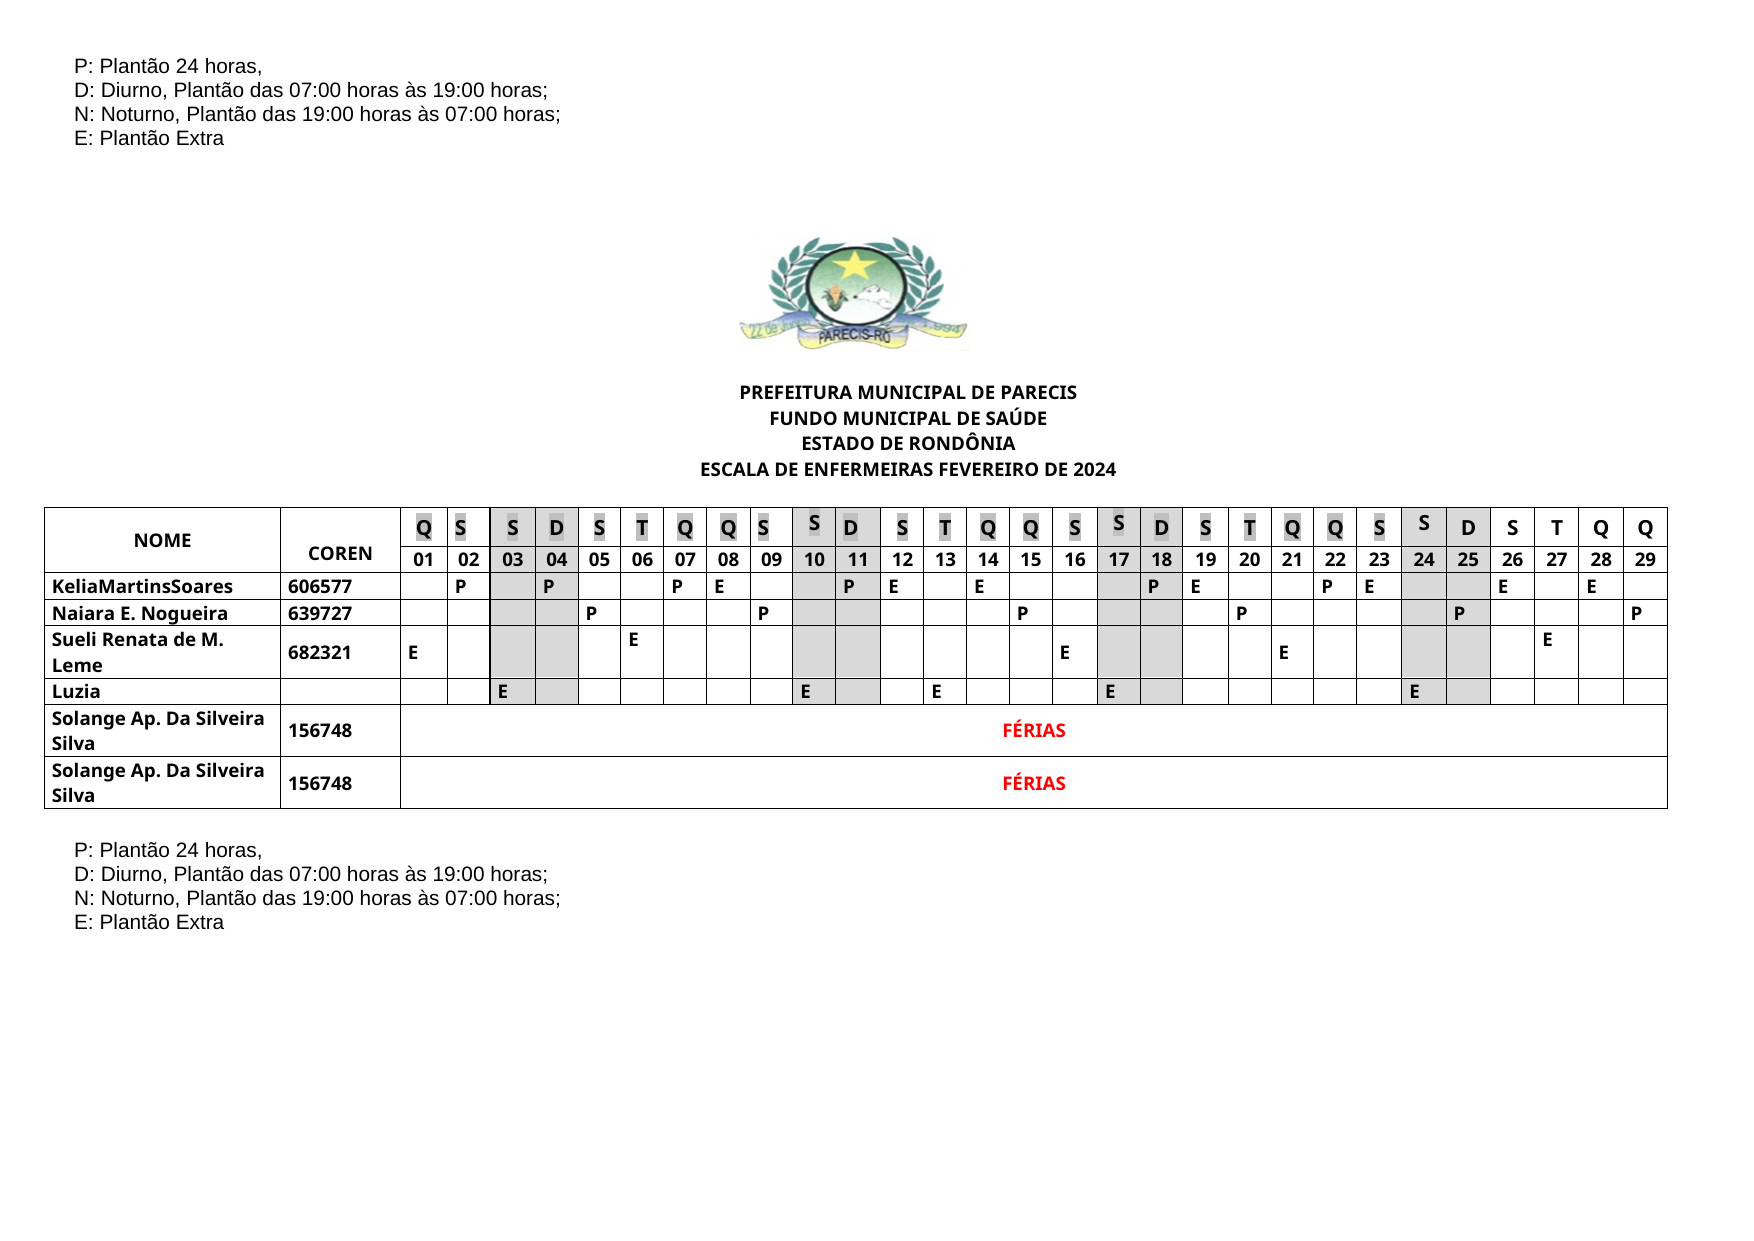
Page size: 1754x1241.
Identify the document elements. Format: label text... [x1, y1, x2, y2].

table_cell E [491, 679, 535, 704]
table_cell 12 [881, 547, 923, 572]
table_cell [1624, 573, 1667, 599]
table_cell P [1010, 600, 1052, 625]
table_cell P [1624, 600, 1667, 625]
table_cell [967, 679, 1009, 704]
table_cell [579, 679, 620, 704]
table_cell [836, 600, 880, 625]
table_cell [1098, 573, 1140, 599]
table_cell 682321 [281, 626, 400, 677]
table_cell KeliaMartinsSoares [45, 573, 280, 599]
text P: Plantão 24 horas, [74, 53, 1742, 77]
table_cell P [448, 573, 489, 599]
table_cell [1272, 600, 1313, 625]
table_cell [448, 600, 489, 625]
table_cell [751, 626, 792, 677]
table_cell [1183, 600, 1228, 625]
table_cell [1272, 679, 1313, 704]
table_cell [1491, 679, 1534, 704]
table_cell [967, 626, 1009, 677]
table_cell E [621, 626, 663, 677]
text FUNDO MUNICIPAL DE SAÚDE [74, 405, 1742, 430]
table_cell [579, 573, 620, 599]
table_header NOME [45, 508, 280, 572]
table_cell Solange Ap. Da Silveira Silva [45, 757, 280, 808]
table_header S [579, 508, 620, 546]
table_cell P [1447, 600, 1490, 625]
table_cell [1053, 600, 1097, 625]
table_header S [1491, 508, 1534, 546]
table_cell 156748 [281, 705, 400, 756]
table_header T [924, 508, 966, 546]
table_cell 15 [1010, 547, 1052, 572]
table_header S [1402, 508, 1446, 546]
table_cell [1272, 573, 1313, 599]
table_cell [1229, 679, 1271, 704]
table_cell [1579, 600, 1623, 625]
table_cell [1447, 573, 1490, 599]
table_cell 156748 [281, 757, 400, 808]
table_cell [1447, 626, 1490, 677]
table_cell [1314, 626, 1356, 677]
table_cell [491, 600, 535, 625]
table_cell [1053, 573, 1097, 599]
table_cell [1491, 600, 1534, 625]
table_cell [448, 626, 489, 677]
table_cell [1010, 573, 1052, 599]
table_cell 13 [924, 547, 966, 572]
table_cell [881, 626, 923, 677]
table_cell [621, 600, 663, 625]
table_cell 23 [1357, 547, 1401, 572]
table_cell [1535, 600, 1578, 625]
table_cell 16 [1053, 547, 1097, 572]
table_cell [967, 600, 1009, 625]
table_cell [924, 600, 966, 625]
table_cell 29 [1624, 547, 1667, 572]
table_header Q [707, 508, 750, 546]
table_cell [491, 626, 535, 677]
table_cell 05 [579, 547, 620, 572]
table_cell E [1491, 573, 1534, 599]
table_cell [401, 600, 447, 625]
table_cell 07 [664, 547, 706, 572]
table_header Q [1314, 508, 1356, 546]
table_header S [491, 508, 535, 546]
table_cell [1624, 626, 1667, 677]
table_cell E [1357, 573, 1401, 599]
table_header D [536, 508, 578, 546]
table_cell [1229, 626, 1271, 677]
table_cell [1183, 679, 1228, 704]
text D: Diurno, Plantão das 07:00 horas às 19:00 horas; [74, 77, 1742, 101]
text D: Diurno, Plantão das 07:00 horas às 19:00 horas; [74, 862, 1742, 886]
table_cell [1314, 600, 1356, 625]
text N: Noturno, Plantão das 19:00 horas às 07:00 horas; [74, 886, 1742, 910]
table_cell P [1314, 573, 1356, 599]
table_header S [881, 508, 923, 546]
table_cell [536, 600, 578, 625]
table_cell 20 [1229, 547, 1271, 572]
table_cell [1314, 679, 1356, 704]
table_cell 06 [621, 547, 663, 572]
table_cell [1357, 626, 1401, 677]
table_cell [1141, 626, 1182, 677]
table_cell [401, 679, 447, 704]
table_cell [1053, 679, 1097, 704]
table_header Q [401, 508, 447, 546]
table_cell [793, 600, 835, 625]
table_header S [1053, 508, 1097, 546]
table_cell [1183, 626, 1228, 677]
table_cell [793, 626, 835, 677]
table_cell [1010, 679, 1052, 704]
table_cell [1357, 679, 1401, 704]
table_header Q [1579, 508, 1623, 546]
table_cell [536, 679, 578, 704]
table_cell Naiara E. Nogueira [45, 600, 280, 625]
picture [737, 235, 971, 351]
table_cell [881, 679, 923, 704]
table_cell [1141, 679, 1182, 704]
table_cell [1535, 679, 1578, 704]
table_cell 02 [448, 547, 489, 572]
table_header S [448, 508, 489, 546]
table_cell [401, 573, 447, 599]
table_cell [1357, 600, 1401, 625]
table_header T [621, 508, 663, 546]
text E: Plantão Extra [74, 910, 1742, 934]
text P: Plantão 24 horas, [74, 838, 1742, 862]
table_cell [664, 600, 706, 625]
table_header S [793, 508, 835, 546]
table_header D [836, 508, 880, 546]
table_cell E [1053, 626, 1097, 677]
table_cell 28 [1579, 547, 1623, 572]
table_cell E [401, 626, 447, 677]
table_header D [1141, 508, 1182, 546]
table_header T [1535, 508, 1578, 546]
table_header Q [1010, 508, 1052, 546]
table_cell [836, 626, 880, 677]
table_header S [1357, 508, 1401, 546]
table_cell E [1535, 626, 1578, 677]
table_cell FÉRIAS [401, 757, 1667, 808]
table_cell [1579, 626, 1623, 677]
table_cell 08 [707, 547, 750, 572]
table_cell 25 [1447, 547, 1490, 572]
table_cell 24 [1402, 547, 1446, 572]
table_cell Sueli Renata de M. Leme [45, 626, 280, 677]
table_cell 27 [1535, 547, 1578, 572]
table_cell 17 [1098, 547, 1140, 572]
table_cell 09 [751, 547, 792, 572]
table_cell 11 [836, 547, 880, 572]
table_cell 14 [967, 547, 1009, 572]
table_cell 03 [491, 547, 535, 572]
table_cell [1624, 679, 1667, 704]
table_cell P [664, 573, 706, 599]
table_cell E [1272, 626, 1313, 677]
table_cell [1098, 626, 1140, 677]
table_cell [1491, 626, 1534, 677]
table_cell [1229, 573, 1271, 599]
table_cell P [1229, 600, 1271, 625]
table_cell [1402, 600, 1446, 625]
table_cell [881, 600, 923, 625]
table_cell E [1098, 679, 1140, 704]
table_cell P [579, 600, 620, 625]
table_cell 10 [793, 547, 835, 572]
text PREFEITURA MUNICIPAL DE PARECIS [74, 379, 1742, 405]
text N: Noturno, Plantão das 19:00 horas às 07:00 horas; [74, 101, 1742, 125]
table_cell [1010, 626, 1052, 677]
table_cell [1535, 573, 1578, 599]
table_cell [793, 573, 835, 599]
table_cell [621, 679, 663, 704]
table_cell 18 [1141, 547, 1182, 572]
table_cell [621, 573, 663, 599]
table_cell [924, 573, 966, 599]
table_cell [1402, 626, 1446, 677]
table_cell Solange Ap. Da Silveira Silva [45, 705, 280, 756]
text ESTADO DE RONDÔNIA [74, 430, 1742, 456]
table_cell P [836, 573, 880, 599]
table_cell E [881, 573, 923, 599]
table_cell 606577 [281, 573, 400, 599]
table_cell E [1402, 679, 1446, 704]
table_cell [751, 679, 792, 704]
table_cell E [1579, 573, 1623, 599]
table_cell 19 [1183, 547, 1228, 572]
table_header S [751, 508, 792, 546]
text ESCALA DE ENFERMEIRAS FEVEREIRO DE 2024 [74, 456, 1742, 481]
table_cell P [1141, 573, 1182, 599]
table_cell [579, 626, 620, 677]
text E: Plantão Extra [74, 125, 1742, 149]
table_cell [707, 600, 750, 625]
table_header Q [1624, 508, 1667, 546]
table_cell [491, 573, 535, 599]
table_cell 639727 [281, 600, 400, 625]
table_header S [1183, 508, 1228, 546]
table_cell [707, 626, 750, 677]
table_cell Luzia [45, 679, 280, 704]
table_cell E [707, 573, 750, 599]
table_cell [664, 679, 706, 704]
table_header COREN [281, 508, 400, 572]
table_cell P [536, 573, 578, 599]
table_cell 26 [1491, 547, 1534, 572]
table_cell E [967, 573, 1009, 599]
table_cell [836, 679, 880, 704]
table_cell 22 [1314, 547, 1356, 572]
table_cell E [924, 679, 966, 704]
table_cell [448, 679, 489, 704]
table_header Q [664, 508, 706, 546]
table_cell 21 [1272, 547, 1313, 572]
table_cell [1402, 573, 1446, 599]
table_cell [1141, 600, 1182, 625]
table_cell [751, 573, 792, 599]
table_header Q [967, 508, 1009, 546]
table_cell [707, 679, 750, 704]
table_cell 01 [401, 547, 447, 572]
table_cell [1447, 679, 1490, 704]
table_cell [1098, 600, 1140, 625]
table_cell [281, 679, 400, 704]
table_cell P [751, 600, 792, 625]
table_cell 04 [536, 547, 578, 572]
table_cell E [793, 679, 835, 704]
table_header D [1447, 508, 1490, 546]
table_header T [1229, 508, 1271, 546]
table_cell [1579, 679, 1623, 704]
table_cell [536, 626, 578, 677]
table_header Q [1272, 508, 1313, 546]
table_cell [924, 626, 966, 677]
table_cell E [1183, 573, 1228, 599]
table_cell FÉRIAS [401, 705, 1667, 756]
table_header S [1098, 508, 1140, 546]
table_cell [664, 626, 706, 677]
